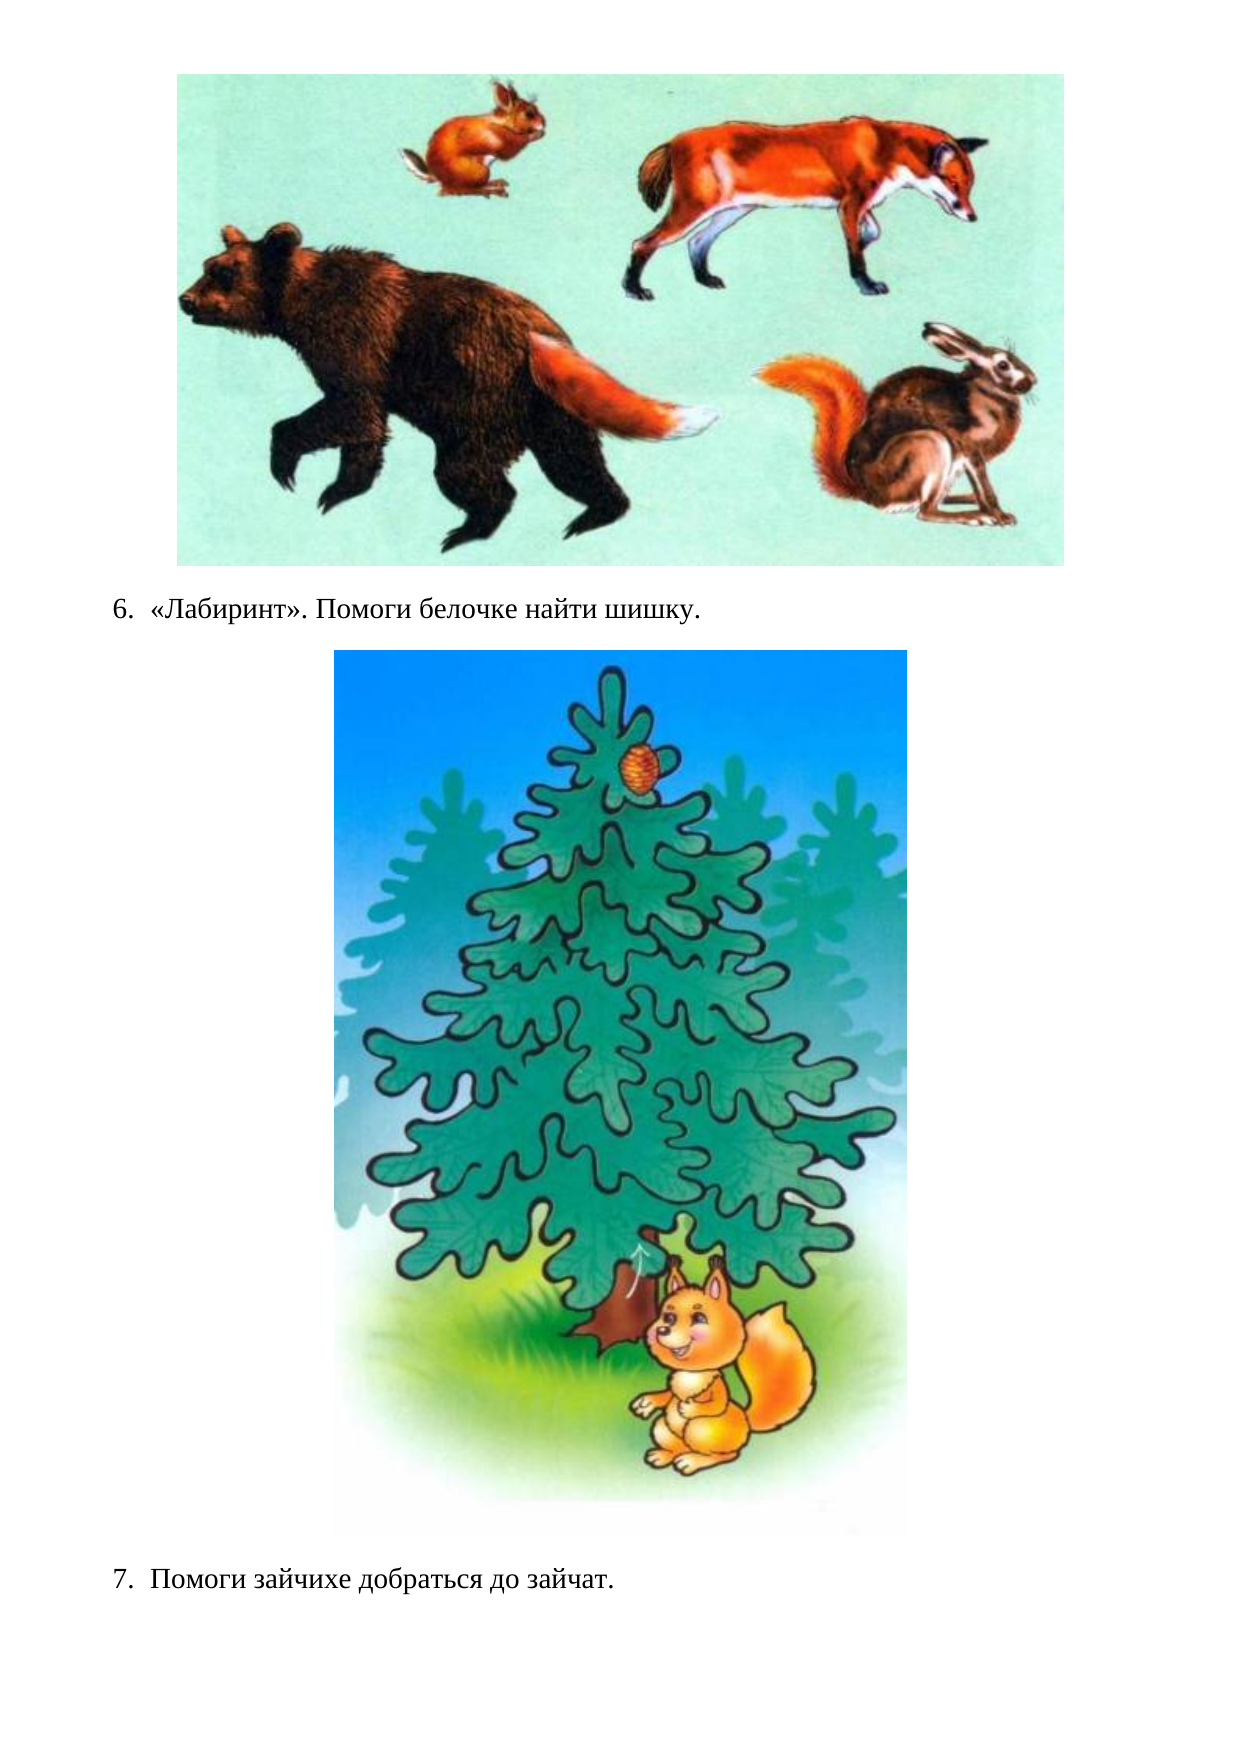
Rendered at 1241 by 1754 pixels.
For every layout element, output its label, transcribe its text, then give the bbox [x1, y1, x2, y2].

list Помоги зайчихе добраться до зайчат. [112, 1561, 1165, 1595]
picture [334, 650, 907, 1536]
list «Лабиринт». Помоги белочке найти шишку. [112, 591, 1165, 624]
picture [177, 74, 1064, 566]
